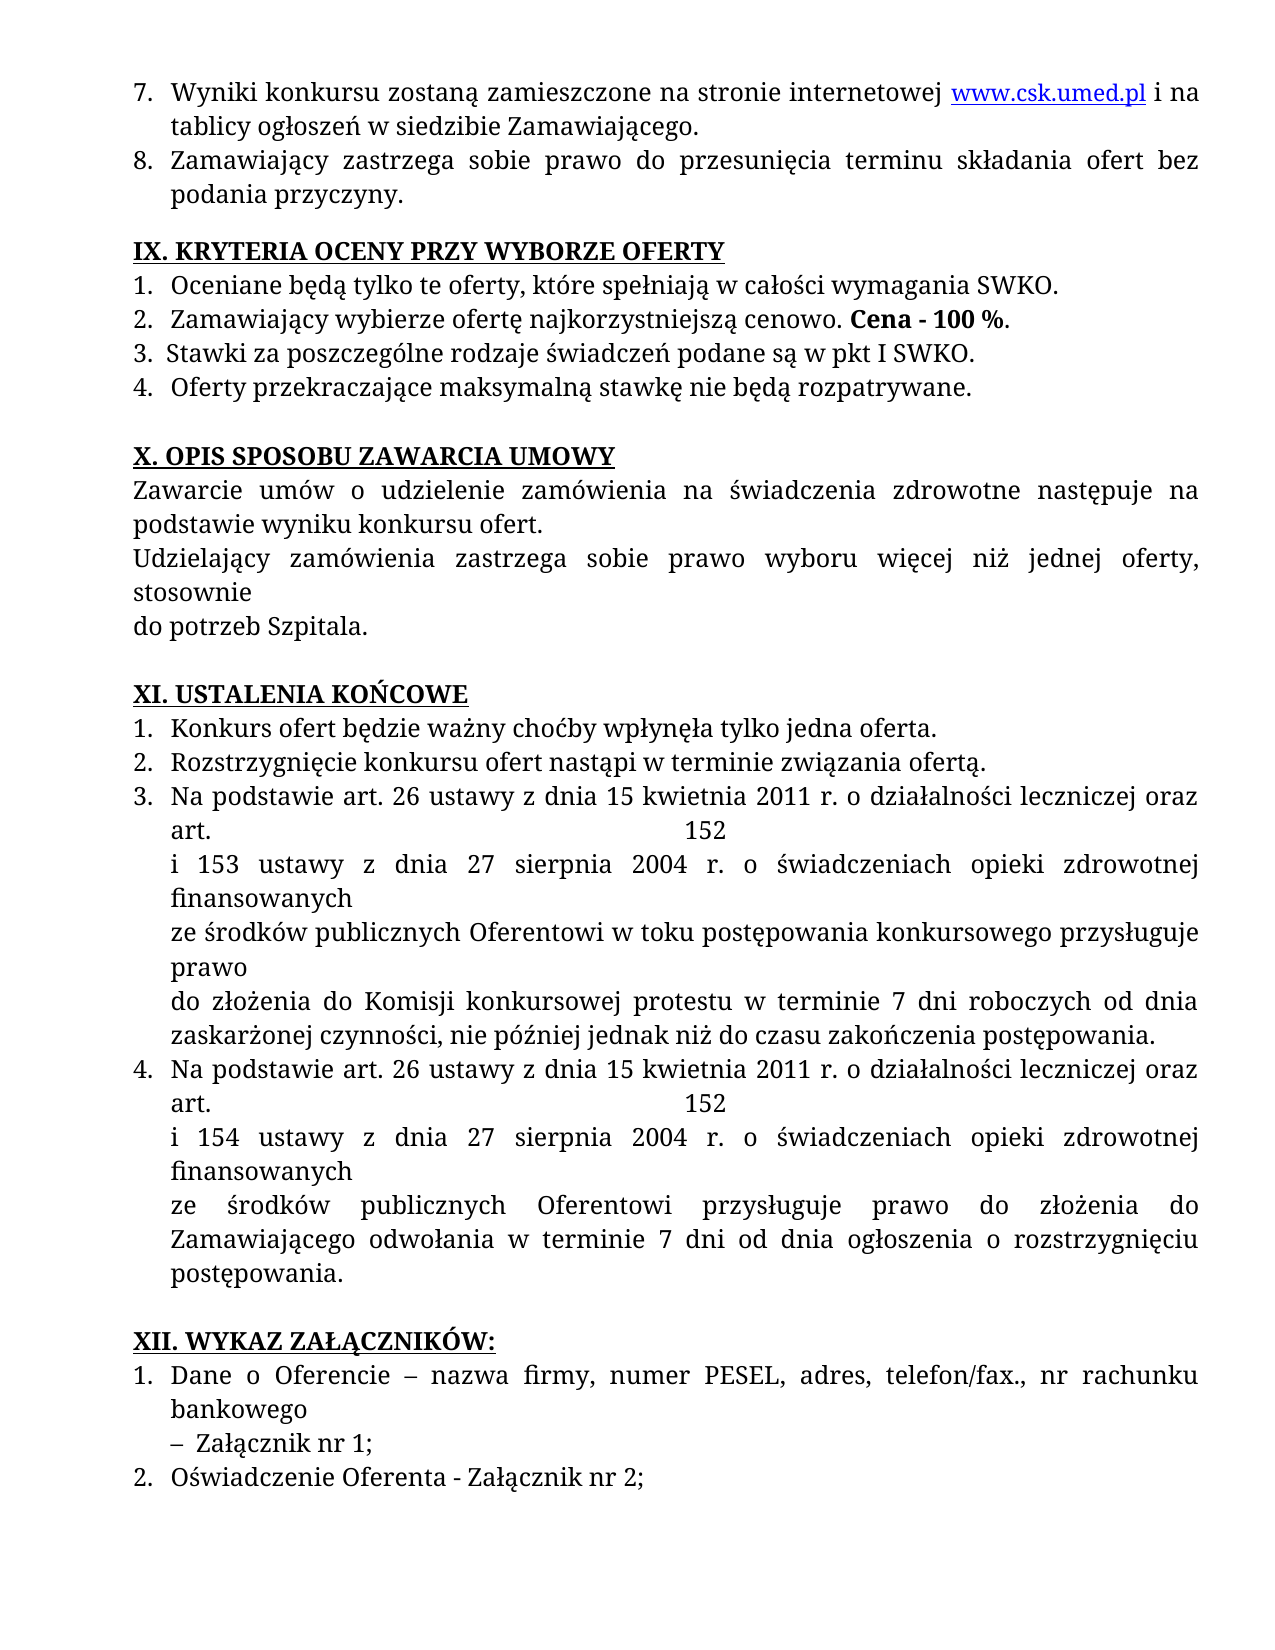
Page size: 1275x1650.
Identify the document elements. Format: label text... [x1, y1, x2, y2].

text IX. KRYTERIA OCENY PRZY WYBORZE OFERTY [133, 234, 1200, 268]
text XII. WYKAZ ZAŁĄCZNIKÓW: [133, 1324, 1200, 1358]
list Na podstawie art. 26 ustawy z dnia 15 kwietnia 2011 r. o działalności leczniczej oraz art. 152 i 153 ustawy z dnia 27 sierpnia 2004 r. o świadczeniach opieki zdrowotnej finansowanych ze środków publicznych Oferentowi w toku postępowania konkursowego przysługuje prawo do złożenia do Komisji konkursowej protestu w terminie 7 dni roboczych od dnia zaskarżonej czynności, nie później jednak niż do czasu zakończenia postępowania. [133, 779, 1200, 1051]
list Oświadczenie Oferenta - Załącznik nr 2; [133, 1460, 1200, 1494]
text 1. Oceniane będą tylko te oferty, które spełniają w całości wymagania SWKO. [133, 268, 1200, 302]
text 4. Oferty przekraczające maksymalną stawkę nie będą rozpatrywane. [133, 370, 1200, 404]
list Konkurs ofert będzie ważny choćby wpłynęła tylko jedna oferta. [133, 711, 1200, 745]
text Udzielający zamówienia zastrzega sobie prawo wyboru więcej niż jednej oferty, stosownie do potrzeb Szpitala. [133, 540, 1200, 643]
list Rozstrzygnięcie konkursu ofert nastąpi w terminie związania ofertą. [133, 745, 1200, 779]
text Zawarcie umów o udzielenie zamówienia na świadczenia zdrowotne następuje na podstawie wyniku konkursu ofert. [133, 472, 1200, 540]
text X. OPIS SPOSOBU ZAWARCIA UMOWY [133, 438, 1200, 472]
subtitle XI. USTALENIA KOŃCOWE [133, 677, 1200, 711]
text 2. Zamawiający wybierze ofertę najkorzystniejszą cenowo. Cena - 100 %. [133, 302, 1200, 336]
text 3. Stawki za poszczególne rodzaje świadczeń podane są w pkt I SWKO. [133, 336, 1200, 370]
text 4. Na podstawie art. 26 ustawy z dnia 15 kwietnia 2011 r. o działalności leczniczej oraz art. 152 i 154 ustawy z dnia 27 sierpnia 2004 r. o świadczeniach opieki zdrowotnej finansowanych ze środków publicznych Oferentowi przysługuje prawo do złożenia do Zamawiającego odwołania w terminie 7 dni od dnia ogłoszenia o rozstrzygnięciu postępowania. [133, 1051, 1200, 1290]
list Zamawiający zastrzega sobie prawo do przesunięcia terminu składania ofert bez podania przyczyny. [133, 143, 1200, 211]
list Wyniki konkursu zostaną zamieszczone na stronie internetowej www.csk.umed.pl i na tablicy ogłoszeń w siedzibie Zamawiającego. [133, 75, 1200, 143]
list Dane o Oferencie – nazwa firmy, numer PESEL, adres, telefon/fax., nr rachunku bankowego – Załącznik nr 1; [133, 1358, 1200, 1460]
